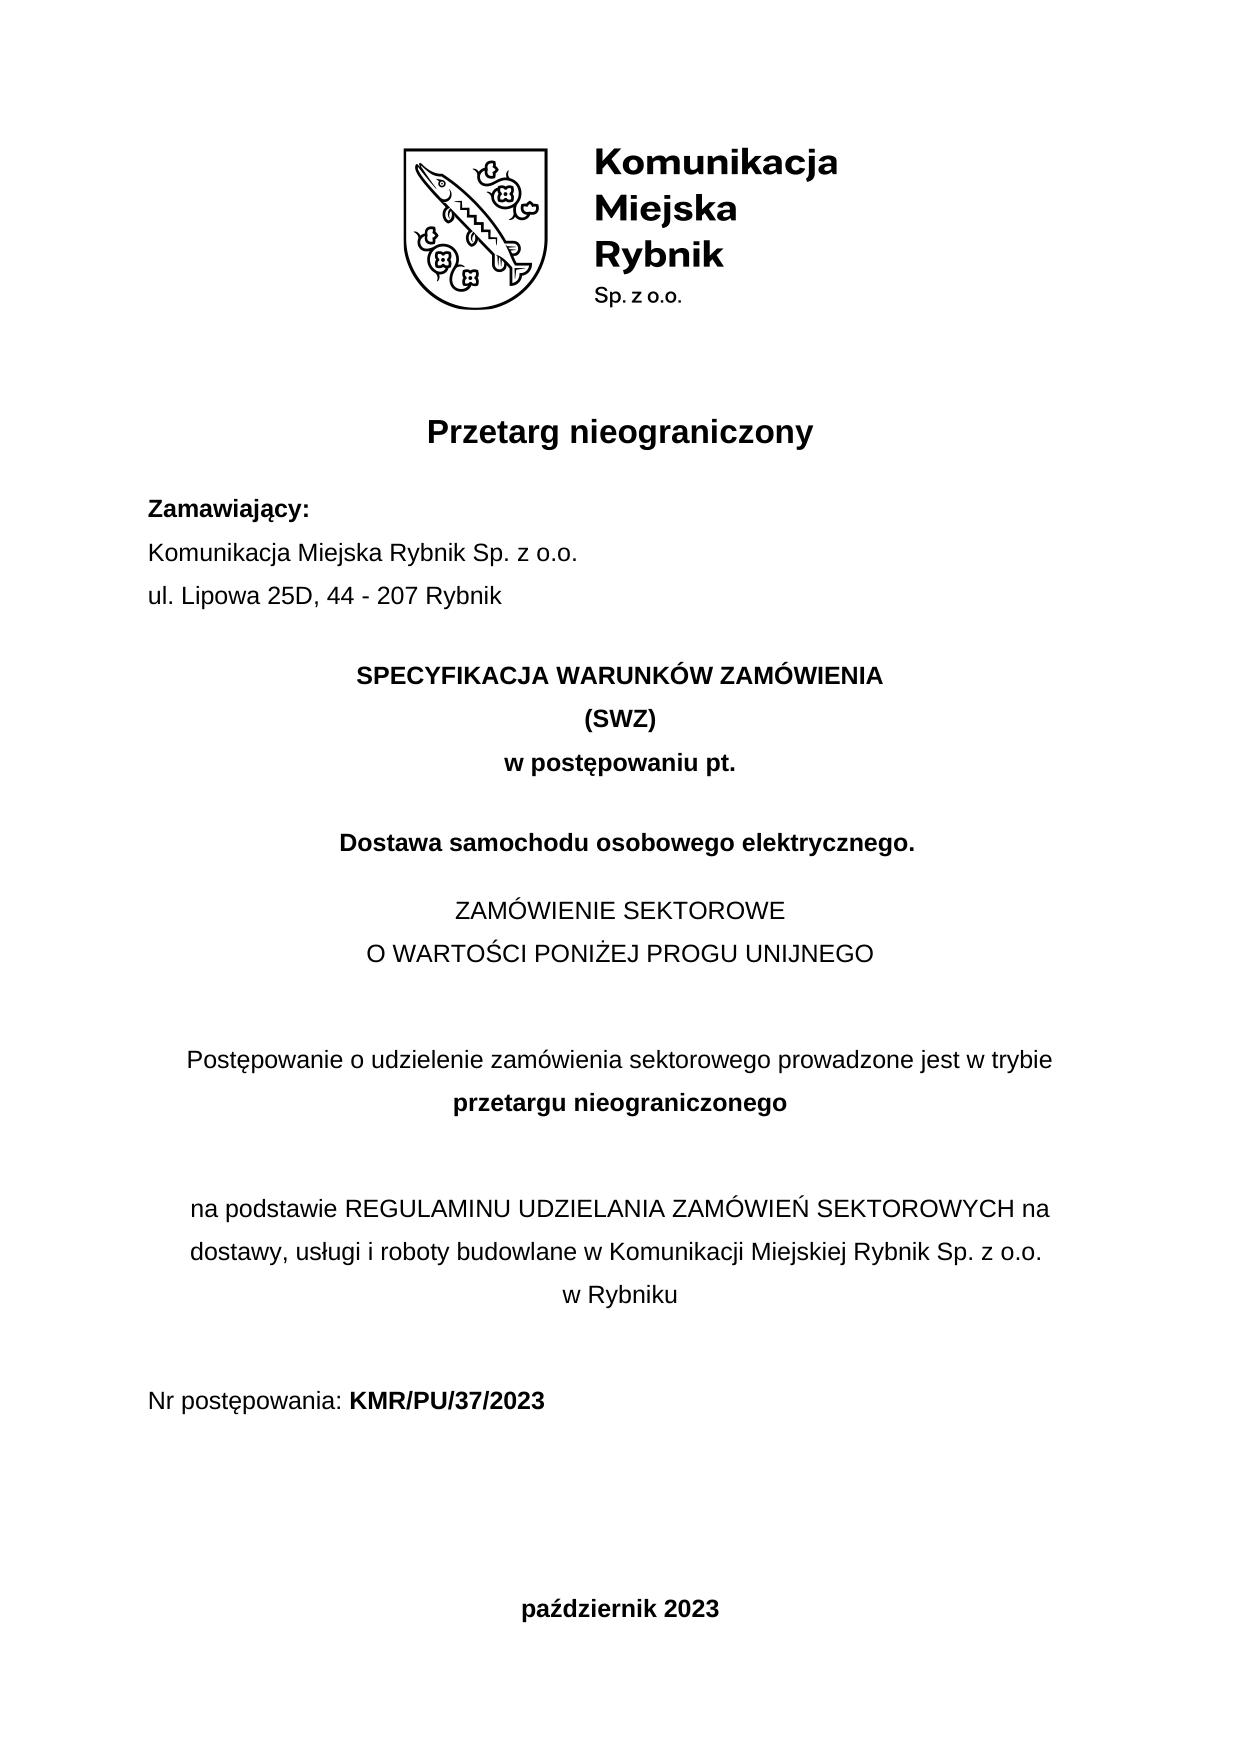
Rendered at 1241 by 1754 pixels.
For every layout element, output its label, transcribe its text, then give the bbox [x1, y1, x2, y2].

text SPECYFIKACJA WARUNKÓW ZAMÓWIENIA [148, 661, 1093, 690]
text w postępowaniu pt. [148, 748, 1093, 776]
text Komunikacja Miejska Rybnik Sp. z o.o. [148, 538, 1093, 566]
text O WARTOŚCI PONIŻEJ PROGU UNIJNEGO [148, 939, 1093, 968]
text ul. Lipowa 25D, 44 - 207 Rybnik [148, 581, 1093, 609]
text Postępowanie o udzielenie zamówienia sektorowego prowadzone jest w trybie [148, 1045, 1093, 1074]
text na podstawie REGULAMINU UDZIELANIA ZAMÓWIEŃ SEKTOROWYCH na dostawy, usługi i roboty budowlane w Komunikacji Miejskiej Rybnik Sp. z o.o. w Rybniku [148, 1194, 1093, 1309]
text Nr postępowania: KMR/PU/37/2023 [148, 1386, 1093, 1414]
picture [403, 147, 837, 310]
text Dostawa samochodu osobowego elektrycznego. [162, 828, 1093, 857]
text przetargu nieograniczonego [148, 1088, 1093, 1117]
text Przetarg nieograniczony [148, 412, 1093, 450]
text (SWZ) [148, 704, 1093, 733]
text ZAMÓWIENIE SEKTOROWE [148, 896, 1093, 925]
text Zamawiający: [148, 494, 1093, 523]
